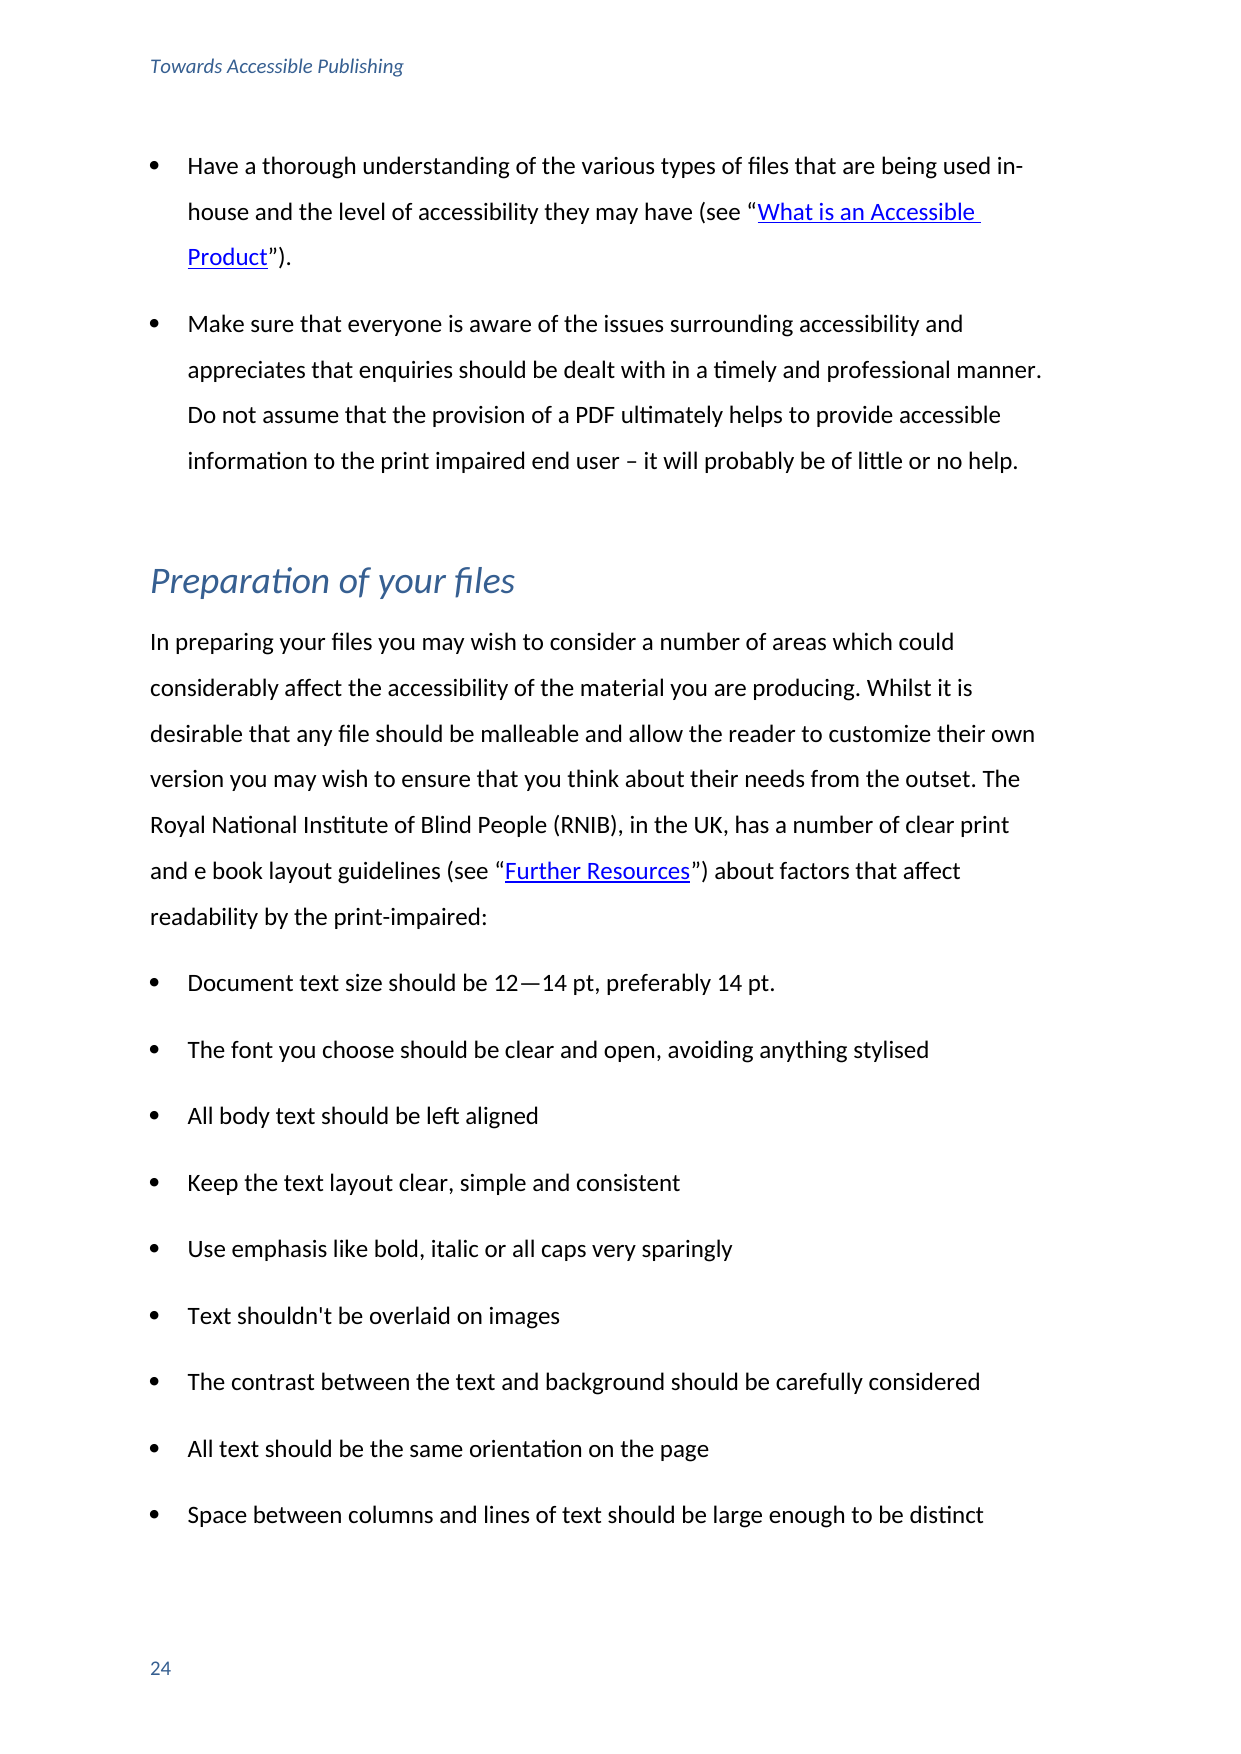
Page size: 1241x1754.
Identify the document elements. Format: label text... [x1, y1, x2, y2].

subtitle The font you choose should be clear and open, avoiding anything stylised [150, 1034, 1053, 1064]
subtitle Have a thorough understanding of the various types of files that are being used in-house and the level of accessibility they may have (see “What is an Accessible Product”). [150, 150, 1053, 272]
subtitle Preparation of your files [150, 557, 1053, 603]
subtitle Space between columns and lines of text should be large enough to be distinct [150, 1500, 1053, 1530]
text In preparing your files you may wish to consider a number of areas which could considerably affect the accessibility of the material you are producing. Whilst it is desirable that any file should be malleable and allow the reader to customize their own version you may wish to ensure that you think about their needs from the outset. The Royal National Institute of Blind People (RNIB), in the UK, has a number of clear print and e book layout guidelines (see “Further Resources”) about factors that affect readability by the print-impaired: [150, 626, 1053, 931]
subtitle Use emphasis like bold, italic or all caps very sparingly [150, 1233, 1053, 1264]
subtitle Keep the text layout clear, simple and consistent [150, 1167, 1053, 1197]
subtitle Make sure that everyone is aware of the issues surrounding accessibility and appreciates that enquiries should be dealt with in a timely and professional manner. Do not assume that the provision of a PDF ultimately helps to provide accessible information to the print impaired end user – it will probably be of little or no help. [150, 308, 1053, 476]
subtitle All text should be the same orientation on the page [150, 1433, 1053, 1464]
subtitle Text shouldn't be overlaid on images [150, 1300, 1053, 1331]
subtitle Document text size should be 12—14 pt, preferably 14 pt. [150, 967, 1053, 998]
subtitle All body text should be left aligned [150, 1100, 1053, 1131]
subtitle The contrast between the text and background should be carefully considered [150, 1367, 1053, 1397]
